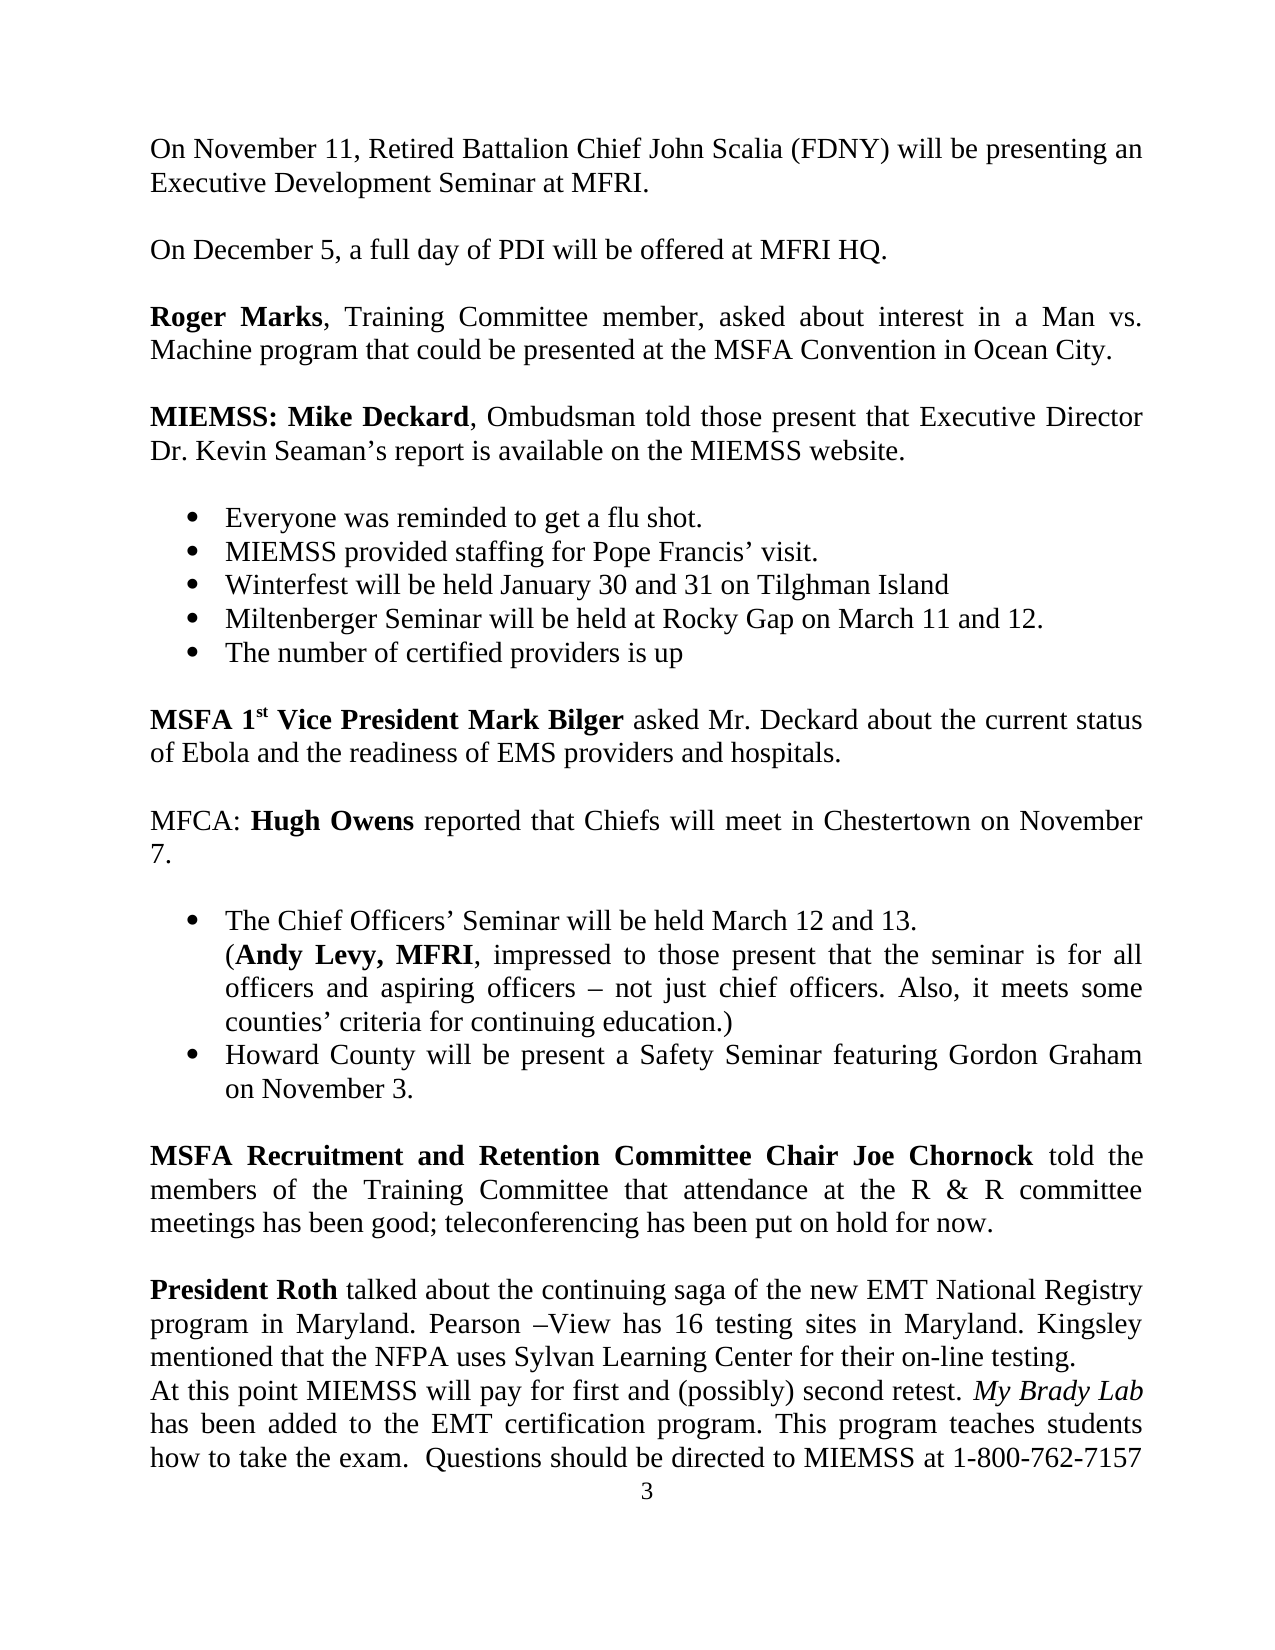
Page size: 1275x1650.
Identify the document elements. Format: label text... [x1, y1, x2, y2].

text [150, 1373, 1144, 1474]
text MSFA 1st Vice President Mark Bilger asked Mr. Deckard about the current status of Ebola and the readiness of EMS providers and hospitals. [150, 702, 1144, 769]
list The Chief Officers’ Seminar will be held March 12 and 13. [187, 903, 1144, 937]
text President Roth talked about the continuing saga of the new EMT National Registry program in Maryland. Pearson –View has 16 testing sites in Maryland. Kingsley mentioned that the NFPA uses Sylvan Learning Center for their on-line testing. [150, 1272, 1144, 1373]
list The number of certified providers is up [187, 635, 1144, 668]
list Miltenberger Seminar will be held at Rocky Gap on March 11 and 12. [187, 601, 1144, 635]
text (Andy Levy, MFRI, impressed to those present that the seminar is for all officers and aspiring officers – not just chief officers. Also, it meets some counties’ criteria for continuing education.) [225, 937, 1144, 1037]
text Roger Marks, Training Committee member, asked about interest in a Man vs. Machine program that could be presented at the MSFA Convention in Ocean City. [150, 299, 1144, 366]
text MSFA Recruitment and Retention Committee Chair Joe Chornock told the members of the Training Committee that attendance at the R & R committee meetings has been good; teleconferencing has been put on hold for now. [150, 1138, 1144, 1239]
text MFCA: Hugh Owens reported that Chiefs will meet in Chestertown on November 7. [150, 803, 1144, 870]
text On December 5, a full day of PDI will be offered at MFRI HQ. [150, 232, 1144, 265]
list Howard County will be present a Safety Seminar featuring Gordon Graham on November 3. [187, 1037, 1144, 1105]
text On November 11, Retired Battalion Chief John Scalia (FDNY) will be presenting an Executive Development Seminar at MFRI. [150, 131, 1144, 198]
list MIEMSS provided staffing for Pope Francis’ visit. [187, 534, 1144, 567]
list Everyone was reminded to get a flu shot. [187, 500, 1144, 534]
list Winterfest will be held January 30 and 31 on Tilghman Island [187, 567, 1144, 601]
text MIEMSS: Mike Deckard, Ombudsman told those present that Executive Director Dr. Kevin Seaman’s report is available on the MIEMSS website. [150, 399, 1144, 467]
